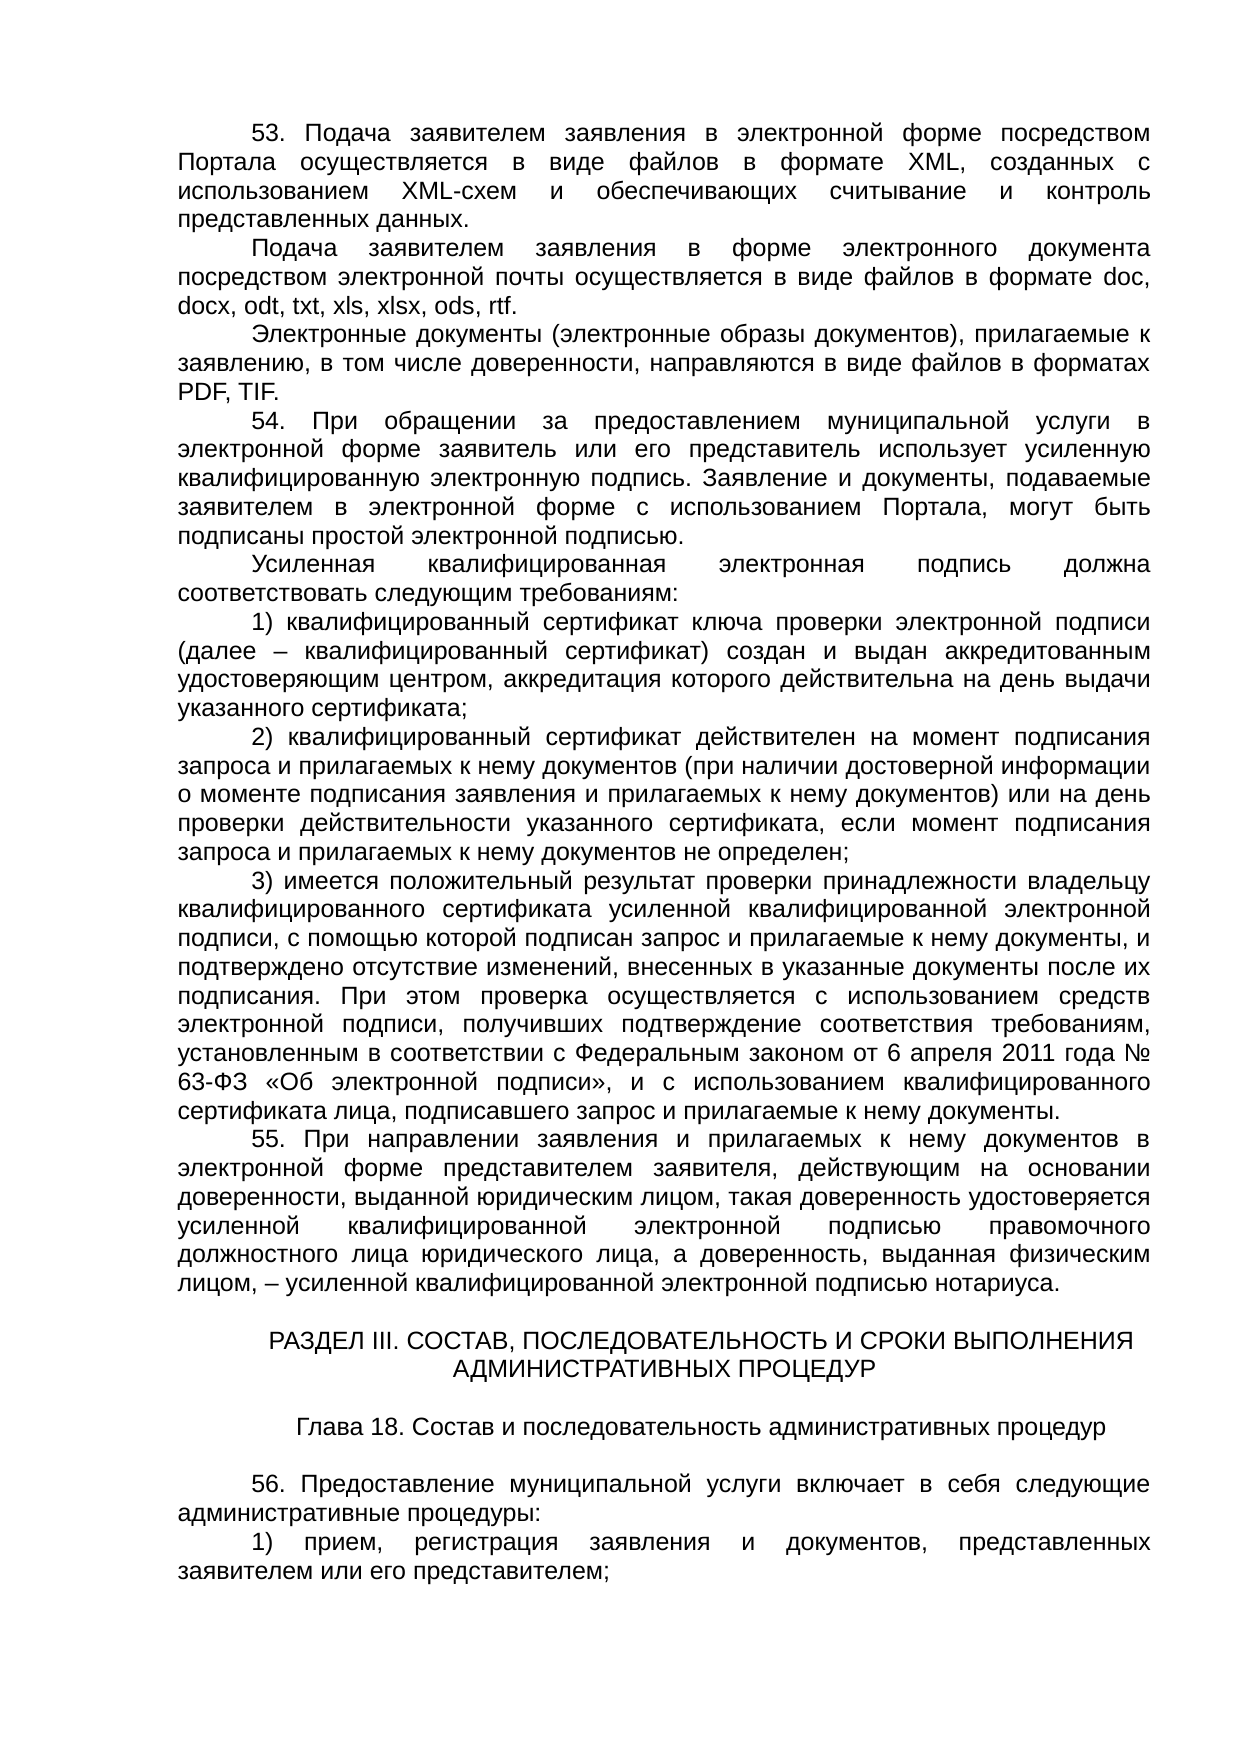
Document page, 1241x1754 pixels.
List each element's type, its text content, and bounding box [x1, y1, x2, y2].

text 1) прием, регистрация заявления и документов, представленных заявителем или его представителем; [177, 1527, 1152, 1584]
text 1) квалифицированный сертификат ключа проверки электронной подписи (далее – квалифицированный сертификат) создан и выдан аккредитованным удостоверяющим центром, аккредитация которого действительна на день выдачи указанного сертификата; [177, 607, 1152, 722]
text 54. При обращении за предоставлением муниципальной услуги в электронной форме заявитель или его представитель использует усиленную квалифицированную электронную подпись. Заявление и документы, подаваемые заявителем в электронной форме с использованием Портала, могут быть подписаны простой электронной подписью. [177, 406, 1152, 549]
text РАЗДЕЛ III. СОСТАВ, ПОСЛЕДОВАТЕЛЬНОСТЬ И СРОКИ ВЫПОЛНЕНИЯ АДМИНИСТРАТИВНЫХ ПРОЦЕДУР [177, 1326, 1152, 1383]
text Электронные документы (электронные образы документов), прилагаемые к заявлению, в том числе доверенности, направляются в виде файлов в форматах PDF, TIF. [177, 319, 1152, 406]
text Подача заявителем заявления в форме электронного документа посредством электронной почты осуществляется в виде файлов в формате doc, docx, odt, txt, xls, xlsx, ods, rtf. [177, 233, 1152, 319]
text 3) имеется положительный результат проверки принадлежности владельцу квалифицированного сертификата усиленной квалифицированной электронной подписи, с помощью которой подписан запрос и прилагаемые к нему документы, и подтверждено отсутствие изменений, внесенных в указанные документы после их подписания. При этом проверка осуществляется с использованием средств электронной подписи, получивших подтверждение соответствия требованиям, установленным в соответствии с Федеральным законом от 6 апреля 2011 года № 63-ФЗ «Об электронной подписи», и с использованием квалифицированного сертификата лица, подписавшего запрос и прилагаемые к нему документы. [177, 866, 1152, 1124]
text 53. Подача заявителем заявления в электронной форме посредством Портала осуществляется в виде файлов в формате XML, созданных с использованием XML-схем и обеспечивающих считывание и контроль представленных данных. [177, 118, 1152, 233]
text 2) квалифицированный сертификат действителен на момент подписания запроса и прилагаемых к нему документов (при наличии достоверной информации о моменте подписания заявления и прилагаемых к нему документов) или на день проверки действительности указанного сертификата, если момент подписания запроса и прилагаемых к нему документов не определен; [177, 722, 1152, 866]
text 56. Предоставление муниципальной услуги включает в себя следующие административные процедуры: [177, 1469, 1152, 1527]
text Усиленная квалифицированная электронная подпись должна соответствовать следующим требованиям: [177, 549, 1152, 607]
text Глава 18. Состав и последовательность административных процедур [177, 1412, 1152, 1441]
text 55. При направлении заявления и прилагаемых к нему документов в электронной форме представителем заявителя, действующим на основании доверенности, выданной юридическим лицом, такая доверенность удостоверяется усиленной квалифицированной электронной подписью правомочного должностного лица юридического лица, а доверенность, выданная физическим лицом, – усиленной квалифицированной электронной подписью нотариуса. [177, 1124, 1152, 1297]
